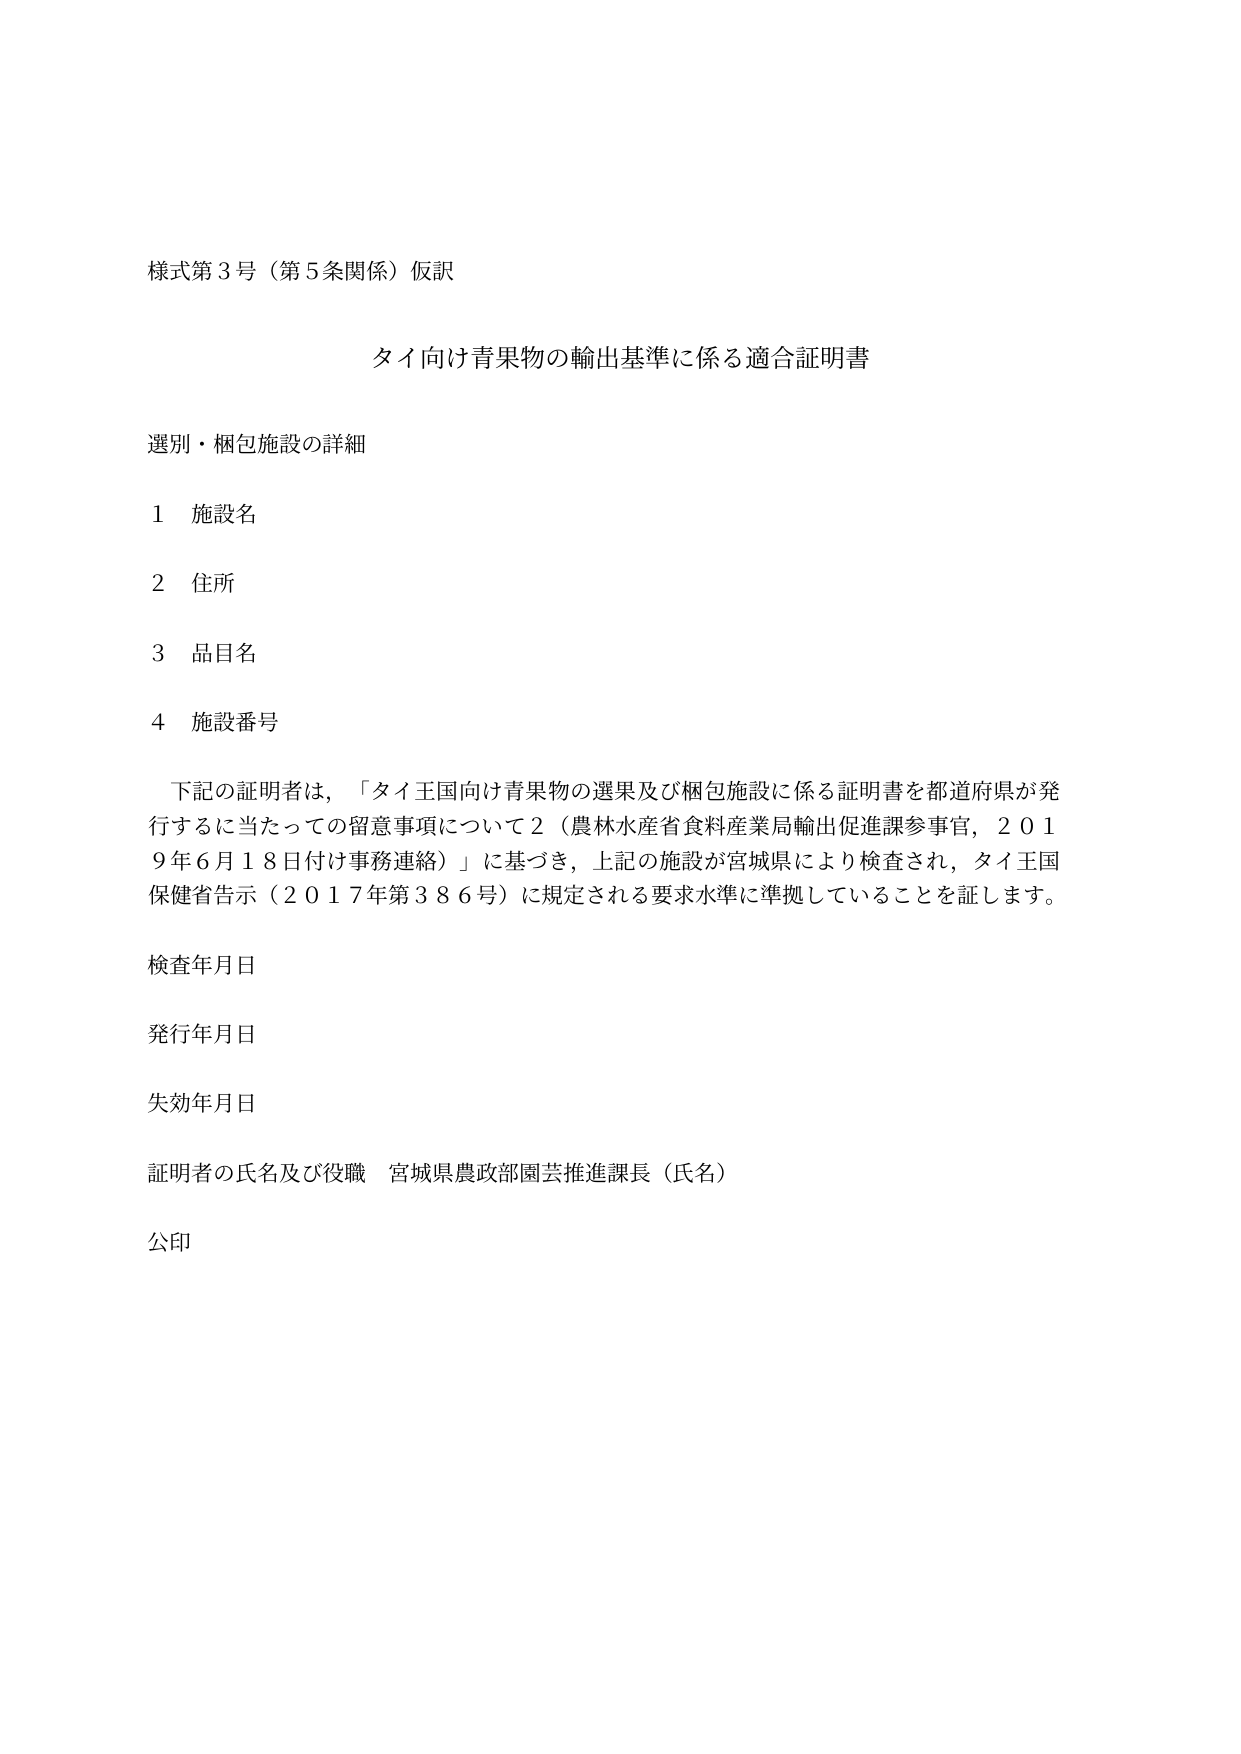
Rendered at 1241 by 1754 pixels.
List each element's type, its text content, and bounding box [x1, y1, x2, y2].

text 発行年月日 [148, 1016, 1092, 1050]
text 検査年月日 [148, 946, 1092, 981]
text 公印 [148, 1224, 1092, 1258]
text 失効年月日 [148, 1085, 1092, 1120]
text ２ 住所 [148, 565, 1092, 599]
text ４ 施設番号 [148, 703, 1092, 738]
text 証明者の氏名及び役職 宮城県農政部園芸推進課長（氏名） [148, 1154, 1092, 1189]
text 下記の証明者は，「タイ王国向け青果物の選果及び梱包施設に係る証明書を都道府県が発行するに当たっての留意事項について２（農林水産省食料産業局輸出促進課参事官，２０１９年６月１８日付け事務連絡）」に基づき，上記の施設が宮城県により検査され，タイ王国保健省告示（２０１７年第３８６号）に規定される要求水準に準拠していることを証します。 [148, 773, 1063, 912]
text １ 施設名 [148, 495, 1092, 530]
text ３ 品目名 [148, 634, 1092, 669]
text 様式第３号（第５条関係）仮訳 [148, 253, 1092, 287]
text 選別・梱包施設の詳細 [148, 426, 1092, 461]
text タイ向け青果物の輸出基準に係る適合証明書 [148, 322, 1092, 391]
